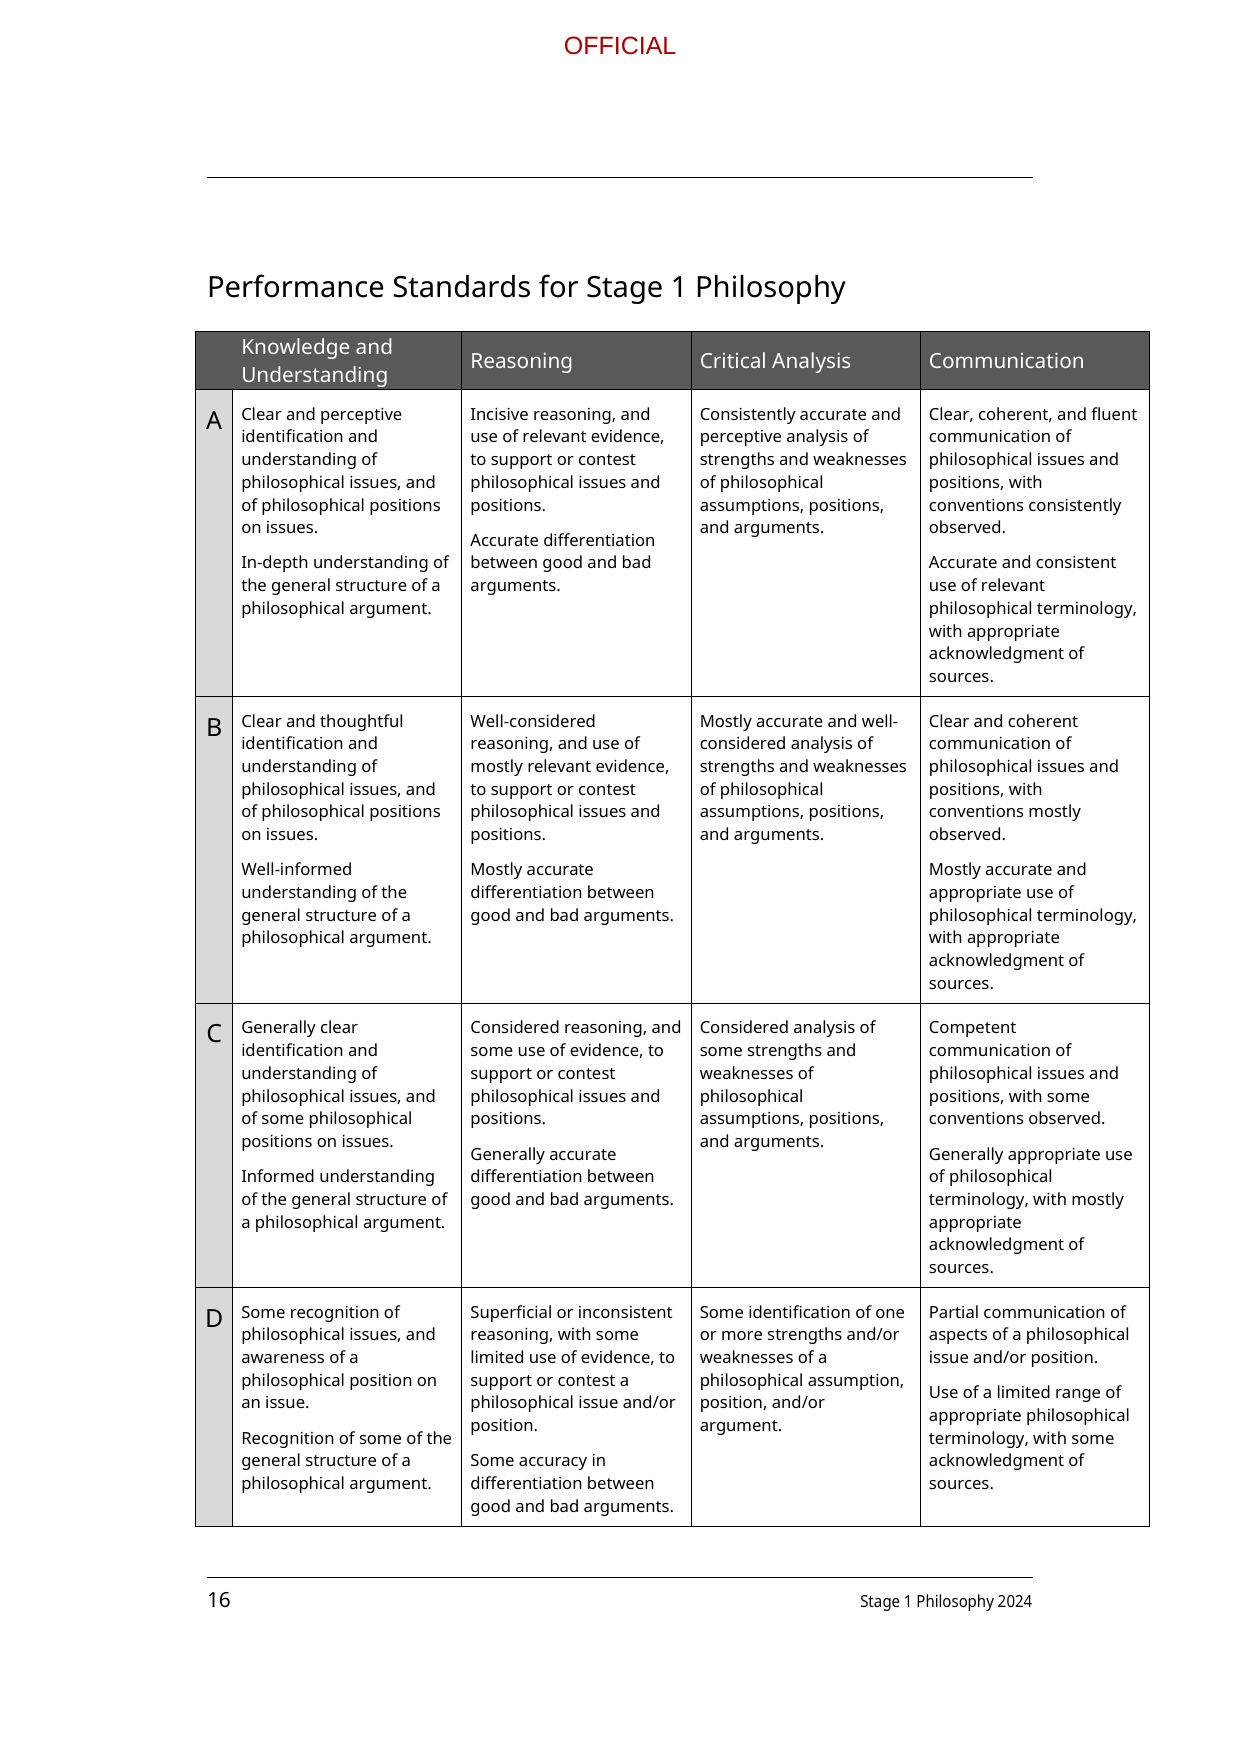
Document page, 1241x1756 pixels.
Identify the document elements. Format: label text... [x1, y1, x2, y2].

table_cell Clear and thoughtful identification and understanding of philosophical issues, and of philosophical positions on issues. Well-informed understanding of the general structure of a philosophical argument. [233, 697, 461, 1003]
table_cell Incisive reasoning, and use of relevant evidence, to support or contest philosophical issues and positions. Accurate differentiation between good and bad arguments. [462, 390, 691, 696]
table_header Communication [921, 332, 1149, 389]
table_cell Clear, coherent, and fluent communication of philosophical issues and positions, with conventions consistently observed. Accurate and consistent use of relevant philosophical terminology, with appropriate acknowledgment of sources. [921, 390, 1149, 696]
table_cell Competent communication of philosophical issues and positions, with some conventions observed. Generally appropriate use of philosophical terminology, with mostly appropriate acknowledgment of sources. [921, 1004, 1149, 1287]
table_cell Clear and coherent communication of philosophical issues and positions, with conventions mostly observed. Mostly accurate and appropriate use of philosophical terminology, with appropriate acknowledgment of sources. [921, 697, 1149, 1003]
table_cell Considered reasoning, and some use of evidence, to support or contest philosophical issues and positions. Generally accurate differentiation between good and bad arguments. [462, 1004, 691, 1287]
table_cell B [196, 697, 232, 1003]
table_cell Mostly accurate and well-considered analysis of strengths and weaknesses of philosophical assumptions, positions, and arguments. [692, 697, 920, 1003]
table_cell A [196, 390, 232, 696]
table_cell C [196, 1004, 232, 1287]
table_cell D [196, 1288, 232, 1526]
text Performance Standards for Stage 1 Philosophy [207, 266, 1033, 306]
table_cell Generally clear identification and understanding of philosophical issues, and of some philosophical positions on issues. Informed understanding of the general structure of a philosophical argument. [233, 1004, 461, 1287]
table_cell Some recognition of philosophical issues, and awareness of a philosophical position on an issue. Recognition of some of the general structure of a philosophical argument. [233, 1288, 461, 1526]
table_cell Some identification of one or more strengths and/or weaknesses of a philosophical assumption, position, and/or argument. [692, 1288, 920, 1526]
table_cell Consistently accurate and perceptive analysis of strengths and weaknesses of philosophical assumptions, positions, and arguments. [692, 390, 920, 696]
table_cell Partial communication of aspects of a philosophical issue and/or position. Use of a limited range of appropriate philosophical terminology, with some acknowledgment of sources. [921, 1288, 1149, 1526]
table_header Critical Analysis [692, 332, 920, 389]
table_cell Superficial or inconsistent reasoning, with some limited use of evidence, to support or contest a philosophical issue and/or position. Some accuracy in differentiation between good and bad arguments. [462, 1288, 691, 1526]
table_cell Considered analysis of some strengths and weaknesses of philosophical assumptions, positions, and arguments. [692, 1004, 920, 1287]
table_header Reasoning [462, 332, 691, 389]
table_cell Clear and perceptive identification and understanding of philosophical issues, and of philosophical positions on issues. In-depth understanding of the general structure of a philosophical argument. [233, 390, 461, 696]
table_cell Well-considered reasoning, and use of mostly relevant evidence, to support or contest philosophical issues and positions. Mostly accurate differentiation between good and bad arguments. [462, 697, 691, 1003]
table_header Knowledge and Understanding [232, 332, 461, 389]
table_header - [196, 332, 232, 389]
